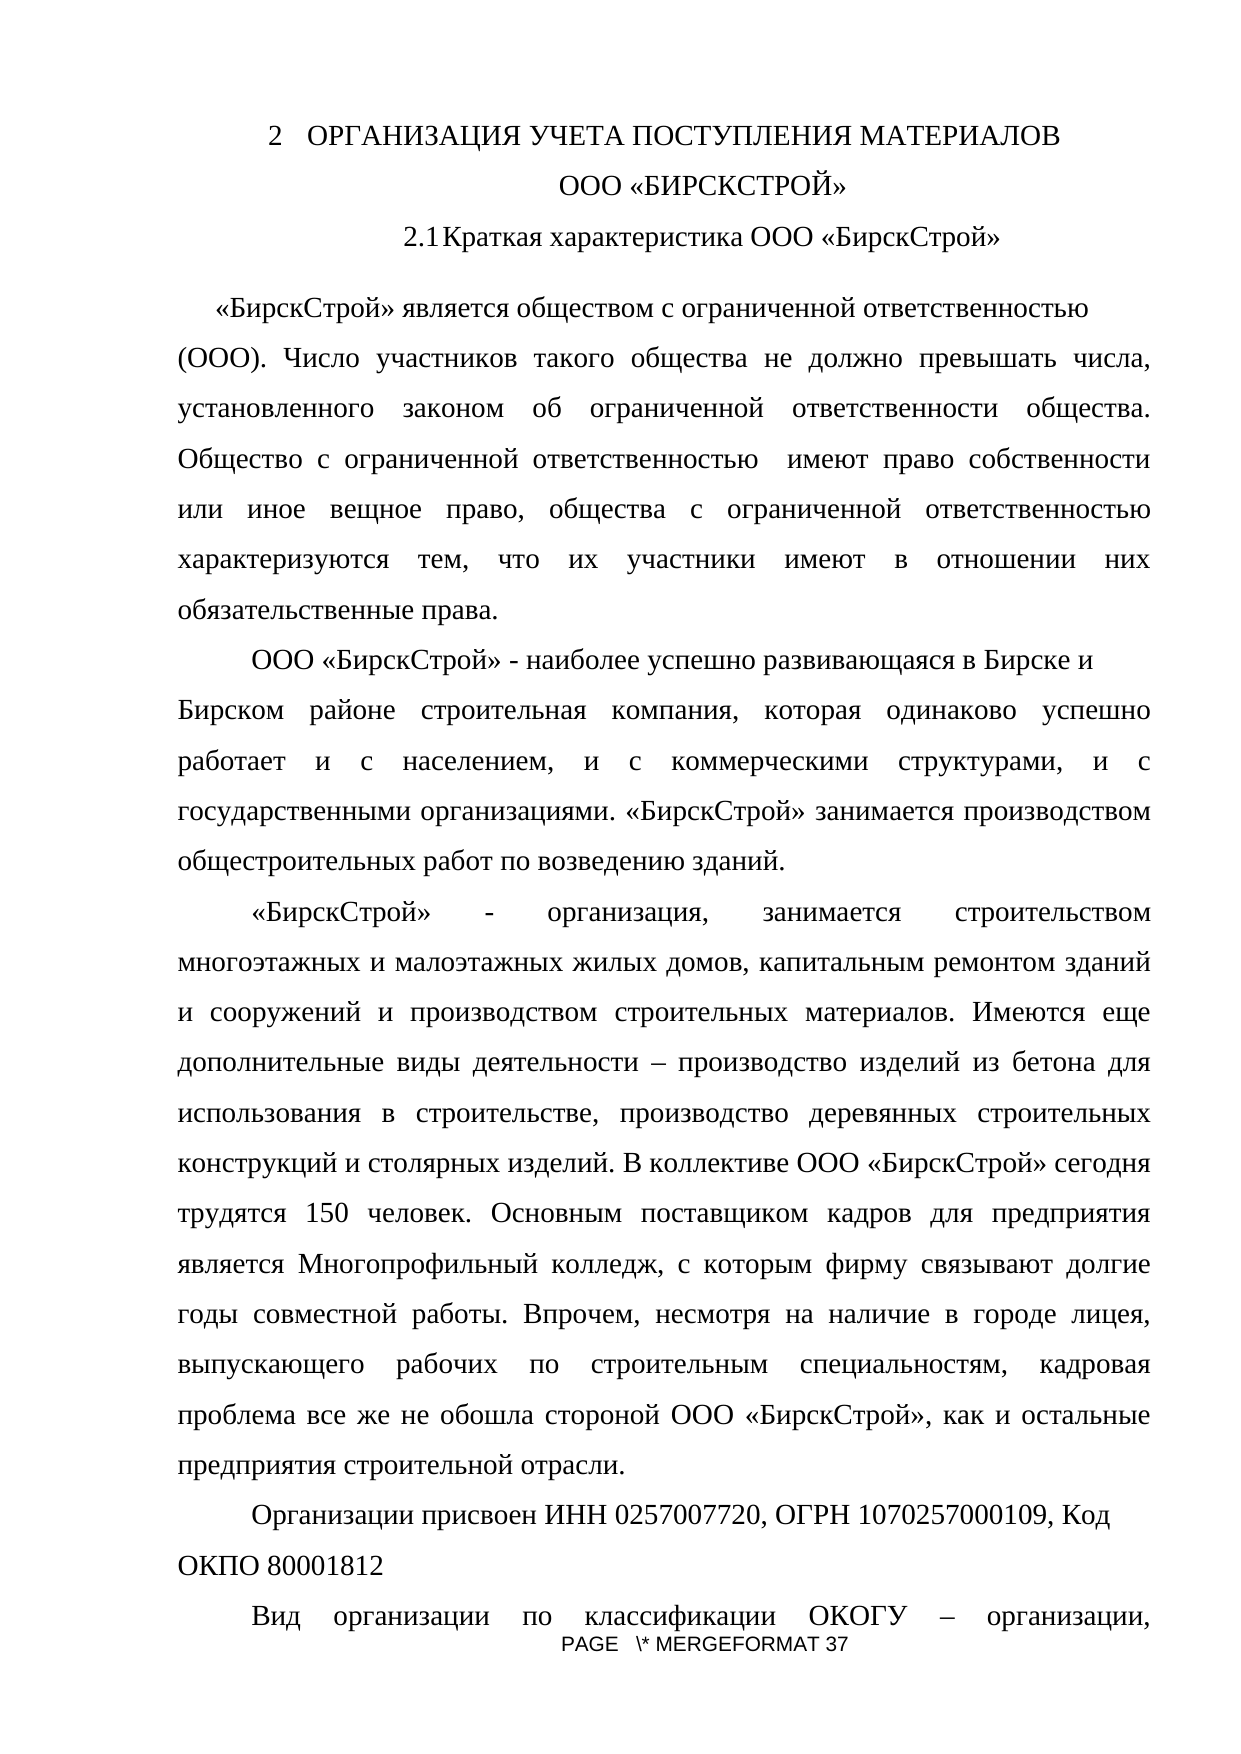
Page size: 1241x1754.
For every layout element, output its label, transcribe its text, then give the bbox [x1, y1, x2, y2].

list ОРГАНИЗАЦИЯ УЧЕТА ПОСТУПЛЕНИЯ МАТЕРИАЛОВ [177, 118, 1152, 152]
text ООО «БирскСтрой» - наиболее успешно развивающаяся в Бирске и [251, 642, 1152, 676]
text (ООО). Число участников такого общества не должно превышать числа, установленного законом об ограниченной ответственности общества. Общество с ограниченной ответственностью имеют право собственности или иное вещное право, общества с ограниченной ответственностью характеризуются тем, что их участники имеют в отношении них обязательственные права. [177, 340, 1152, 625]
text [177, 1598, 1152, 1632]
text «БирскСтрой» - организация, занимается строительством многоэтажных и малоэтажных жилых домов, капитальным ремонтом зданий и сооружений и производством строительных материалов. Имеются еще дополнительные виды деятельности – производство изделий из бетона для использования в строительстве, производство деревянных строительных конструкций и столярных изделий. В коллективе ООО «БирскСтрой» сегодня трудятся 150 человек. Основным поставщиком кадров для предприятия является Многопрофильный колледж, с которым фирму связывают долгие годы совместной работы. Впрочем, несмотря на наличие в городе лицея, выпускающего рабочих по строительным специальностям, кадровая проблема все же не обошла стороной ООО «БирскСтрой», как и остальные предприятия строительной отрасли. [177, 894, 1152, 1481]
text Организации присвоен ИНН 0257007720, ОГРН 1070257000109, Код [251, 1497, 1152, 1531]
text Бирском районе строительная компания, которая одинаково успешно работает и с населением, и с коммерческими структурами, и с государственными организациями. «БирскСтрой» занимается производством общестроительных работ по возведению зданий. [177, 692, 1152, 877]
text «БирскСтрой» является обществом с ограниченной ответственностью [215, 290, 1152, 323]
text ОКПО 80001812 [177, 1548, 1152, 1581]
list Краткая характеристика ООО «БирскСтрой» [252, 219, 1152, 252]
list ООО «БИРСКСТРОЙ» [254, 168, 1152, 202]
